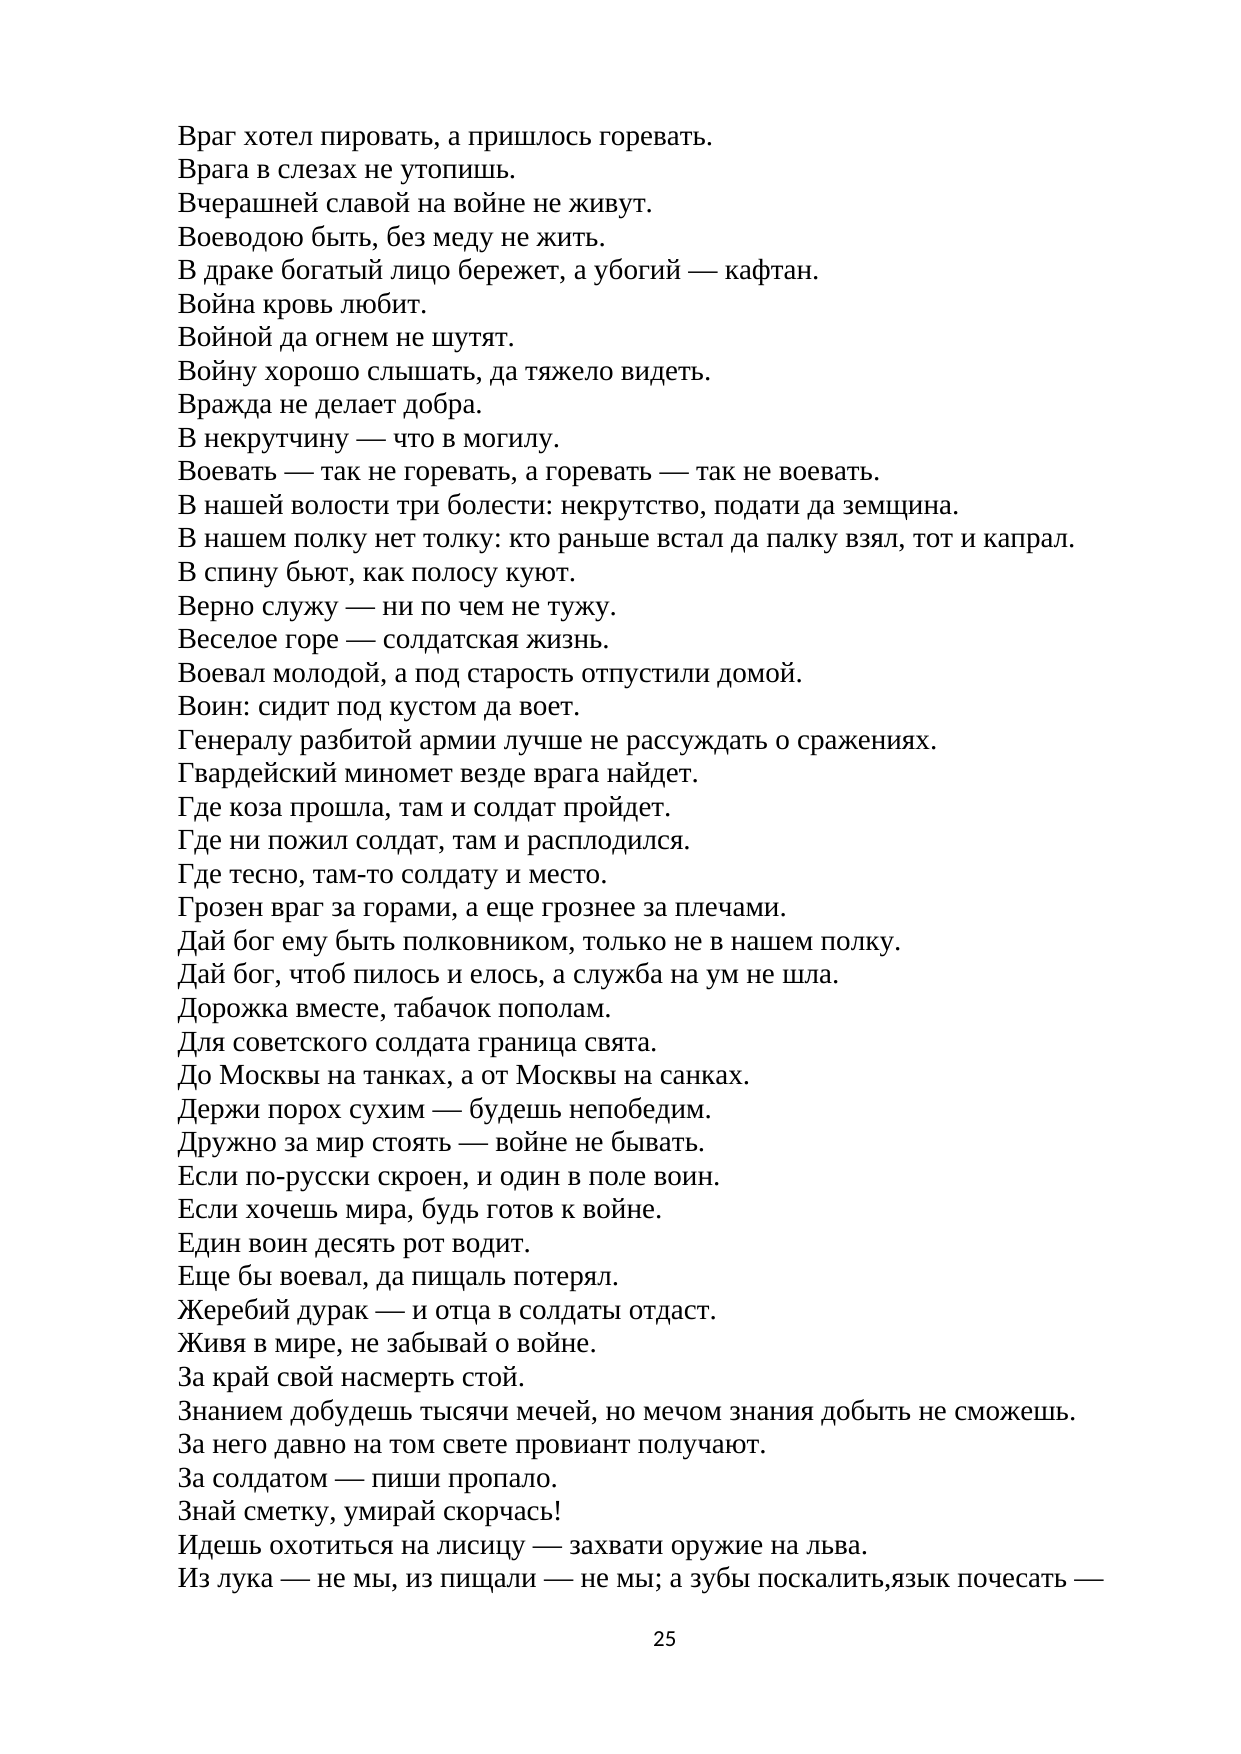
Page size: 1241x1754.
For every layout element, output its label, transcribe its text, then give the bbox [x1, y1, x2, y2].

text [177, 118, 1152, 722]
text Если по-русски скроен, и один в поле воин. Если хочешь мира, будь готов к войне. Един воин десять рот водит. Еще бы воевал, да пищаль потерял. [177, 1158, 1152, 1292]
text Дай бог ему быть полковником, только не в нашем полку. Дай бог, чтоб пилось и елось, а служба на ум не шла. Дорожка вместе, табачок пополам. Для советского солдата граница свята. До Москвы на танках, а от Москвы на санках. Держи порох сухим — будешь непобедим. Дружно за мир стоять — войне не бывать. [177, 923, 1152, 1158]
text Генералу разбитой армии лучше не рассуждать о сражениях. Гвардейский миномет везде врага найдет. Где коза прошла, там и солдат пройдет. Где ни пожил солдат, там и расплодился. Где тесно, там-то солдату и место. Грозен враг за горами, а еще грознее за плечами. [177, 722, 1152, 923]
text За край свой насмерть стой. Знанием добудешь тысячи мечей, но мечом знания добыть не сможешь. За него давно на том свете провиант получают. За солдатом — пиши пропало. Знай сметку, умирай скорчась! [177, 1359, 1152, 1527]
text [177, 1527, 1152, 1594]
text Жеребий дурак — и отца в солдаты отдаст. Живя в мире, не забывай о войне. [177, 1292, 1152, 1359]
